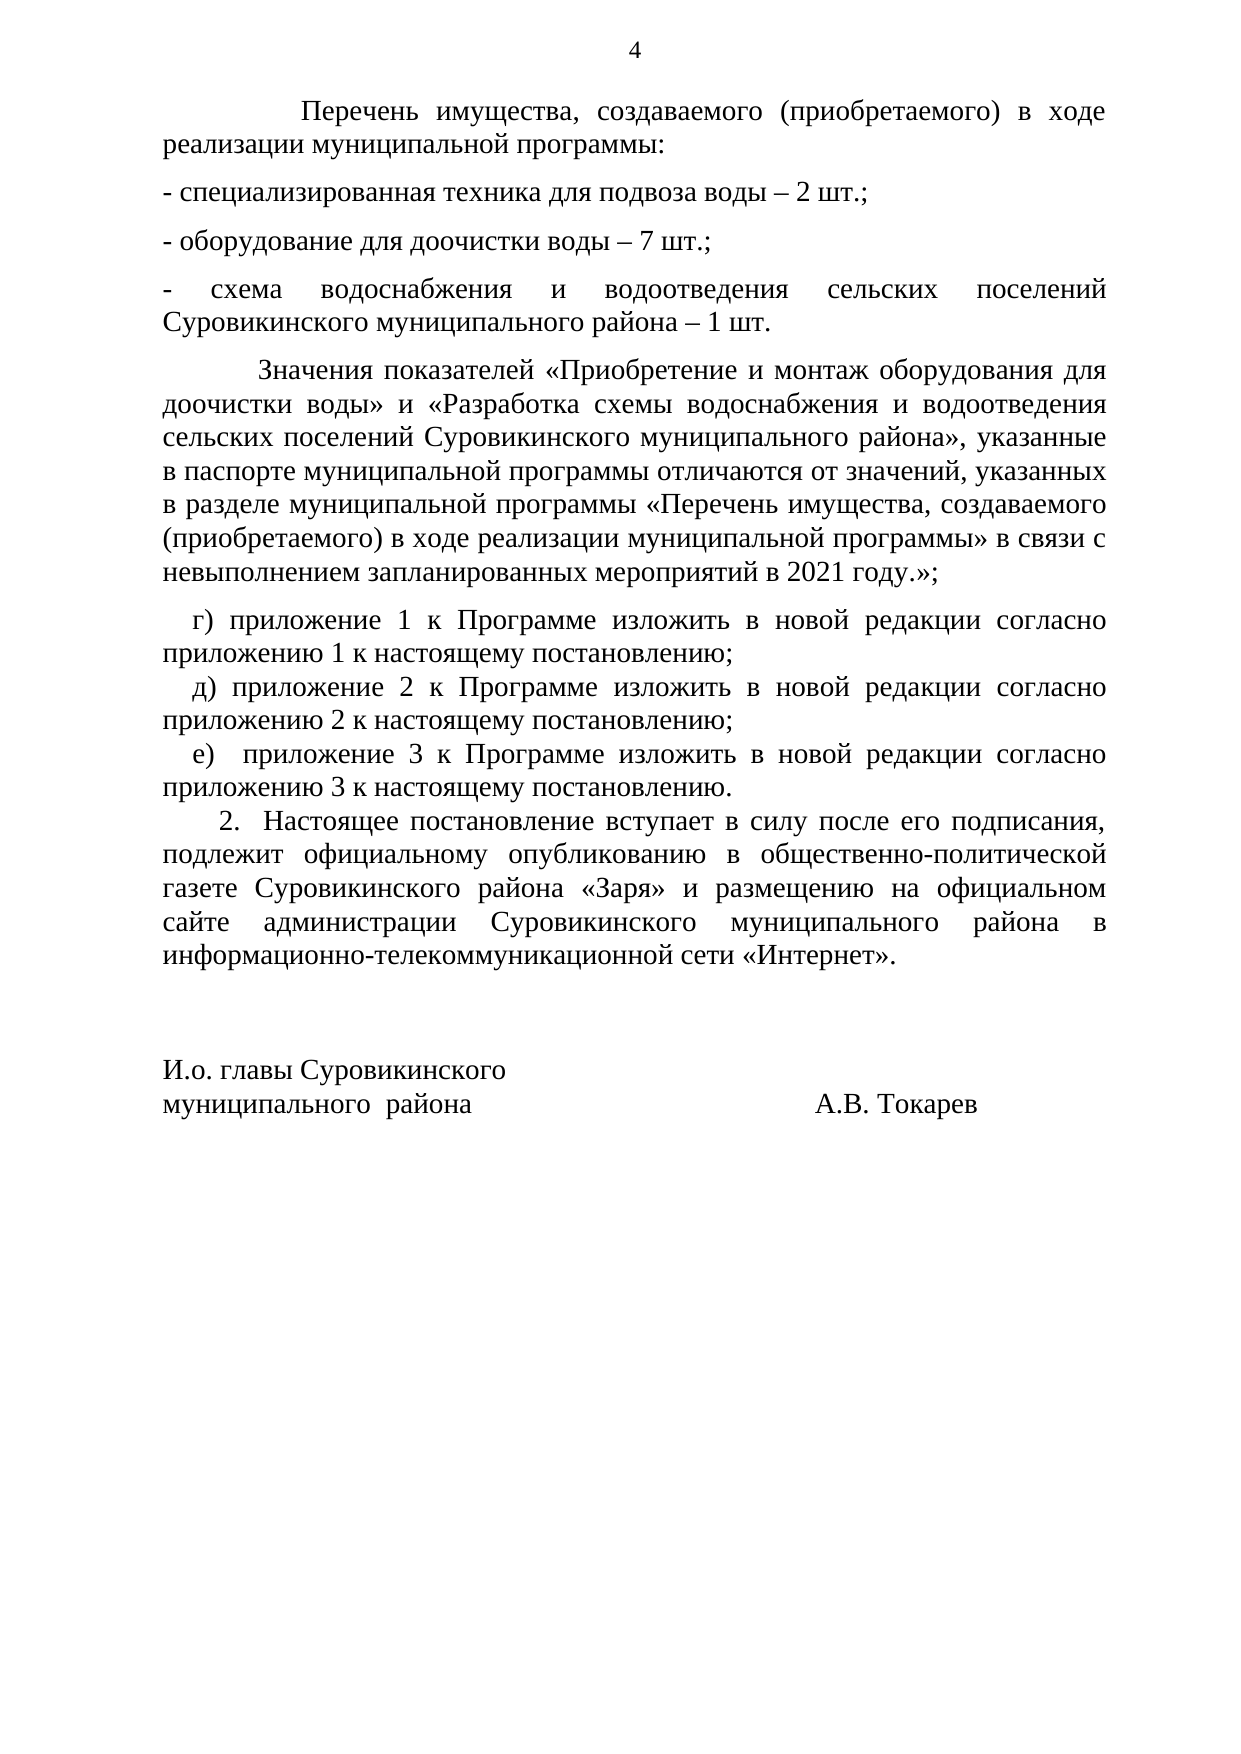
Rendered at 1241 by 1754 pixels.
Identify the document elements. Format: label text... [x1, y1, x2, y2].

text г) приложение 1 к Программе изложить в новой редакции согласно приложению 1 к настоящему постановлению; [162, 602, 1107, 669]
text Значения показателей «Приобретение и монтаж оборудования для доочистки воды» и «Разработка схемы водоснабжения и водоотведения сельских поселений Суровикинского муниципального района», указанные в паспорте муниципальной программы отличаются от значений, указанных в разделе муниципальной программы «Перечень имущества, создаваемого (приобретаемого) в ходе реализации муниципальной программы» в связи с невыполнением запланированных мероприятий в 2021 году.»; [162, 352, 1107, 587]
text муниципального района А.В. Токарев [162, 1086, 1107, 1119]
text И.о. главы Суровикинского [162, 1052, 1107, 1086]
text Перечень имущества, создаваемого (приобретаемого) в ходе реализации муниципальной программы: [162, 93, 1107, 160]
text - оборудование для доочистки воды – 7 шт.; [162, 223, 1107, 256]
text д) приложение 2 к Программе изложить в новой редакции согласно приложению 2 к настоящему постановлению; [162, 669, 1107, 736]
text е) приложение 3 к Программе изложить в новой редакции согласно приложению 3 к настоящему постановлению. [162, 736, 1107, 803]
text - схема водоснабжения и водоотведения сельских поселений Суровикинского муниципального района – 1 шт. [162, 271, 1107, 338]
text - специализированная техника для подвоза воды – 2 шт.; [162, 174, 1107, 208]
text 2. Настоящее постановление вступает в силу после его подписания, подлежит официальному опубликованию в общественно-политической газете Суровикинского района «Заря» и размещению на официальном сайте администрации Суровикинского муниципального района в информационно-телекоммуникационной сети «Интернет». [162, 803, 1107, 971]
